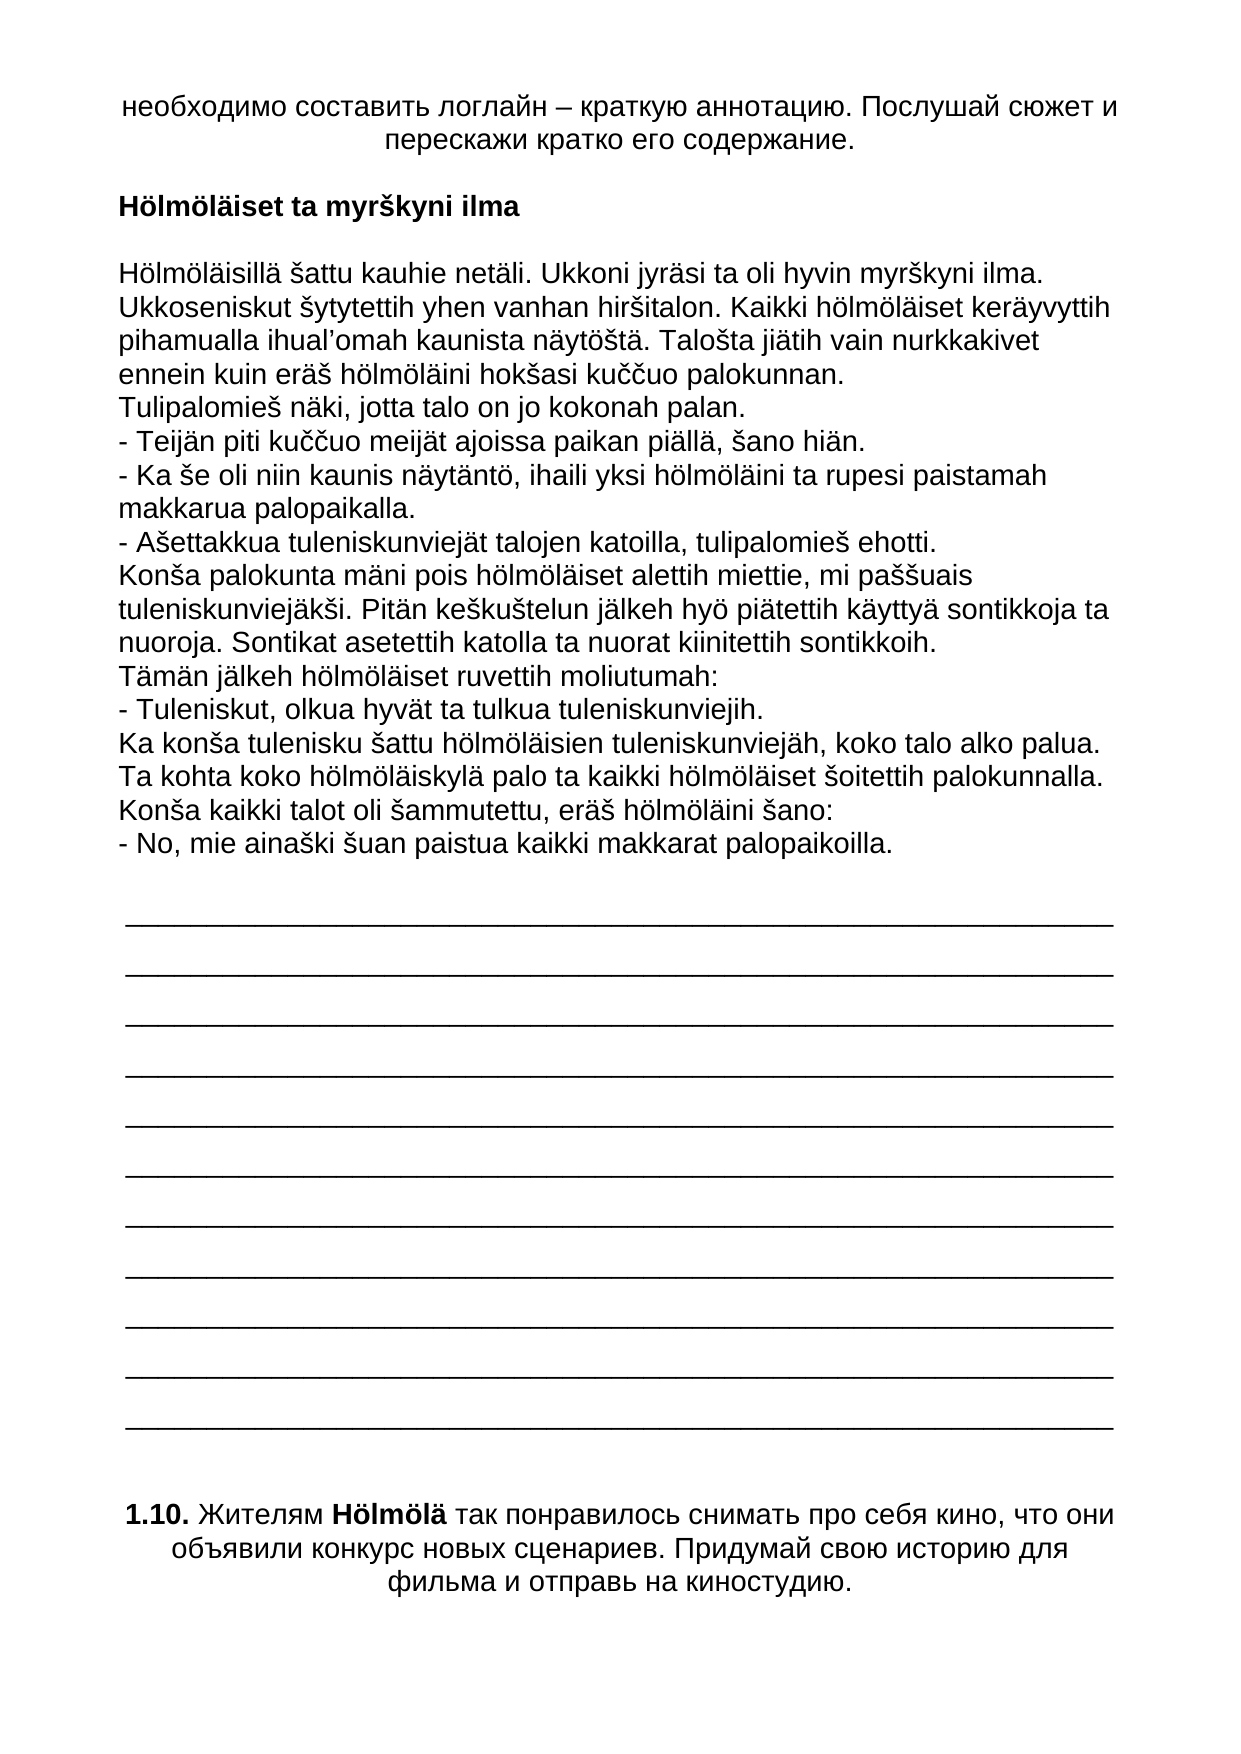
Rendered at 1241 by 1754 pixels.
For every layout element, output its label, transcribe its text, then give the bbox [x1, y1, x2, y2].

text - Teijän piti kuččuo meijät ajoissa paikan piällä, šano hiän. [118, 424, 1122, 458]
text Konša kaikki talot oli šammutettu, eräš hölmöläini šano: [118, 793, 1122, 827]
text Ta kohta koko hölmöläiskylä palo ta kaikki hölmöläiset šoitettih palokunnalla. [118, 759, 1122, 793]
text Tämän jälkeh hölmöläiset ruvettih moliutumah: [118, 659, 1122, 692]
text - No, mie ainaški šuan paistua kaikki makkarat palopaikoilla. [118, 827, 1122, 860]
text Ka konša tulenisku šattu hölmöläisien tuleniskunviejäh, koko talo alko palua. [118, 726, 1122, 759]
text Hölmöläisillä šattu kauhie netäli. Ukkoni jyräsi ta oli hyvin myrškyni ilma. Ukkoseniskut šytytettih yhen vanhan hiršitalon. Kaikki hölmöläiset keräyvyttih pihamualla ihual’omah kaunista näytöštä. Talošta jiätih vain nurkkakivet ennein kuin eräš hölmöläini hokšasi kuččuo palokunnan. [118, 256, 1122, 391]
text Konša palokunta mäni pois hölmöläiset alettih miettie, mi paššuais tuleniskunviejäkši. Pitän keškuštelun jälkeh hyö piätettih käyttyä sontikkoja ta nuoroja. Sontikat asetettih katolla ta nuorat kiinitettih sontikkoih. [118, 558, 1122, 659]
text Hölmöläiset ta myrškyni ilma [118, 189, 1122, 223]
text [118, 89, 1122, 156]
text - Ka še oli niin kaunis näytäntö, ihaili yksi hölmöläini ta rupesi paistamah makkarua palopaikalla. [118, 458, 1122, 525]
text - Ašettakkua tuleniskunviejät talojen katoilla, tulipalomieš ehotti. [118, 525, 1122, 558]
text - Tuleniskut, olkua hyvät ta tulkua tuleniskunviejih. [118, 692, 1122, 726]
text 1.10. Жителям Hölmölä так понравилось снимать про себя кино, что они объявили конкурс новых сценариев. Придумай свою историю для фильма и отправь на киностудию. [118, 1497, 1122, 1598]
text Tulipalomieš näki, jotta talo on jo kokonah palan. [118, 391, 1122, 424]
